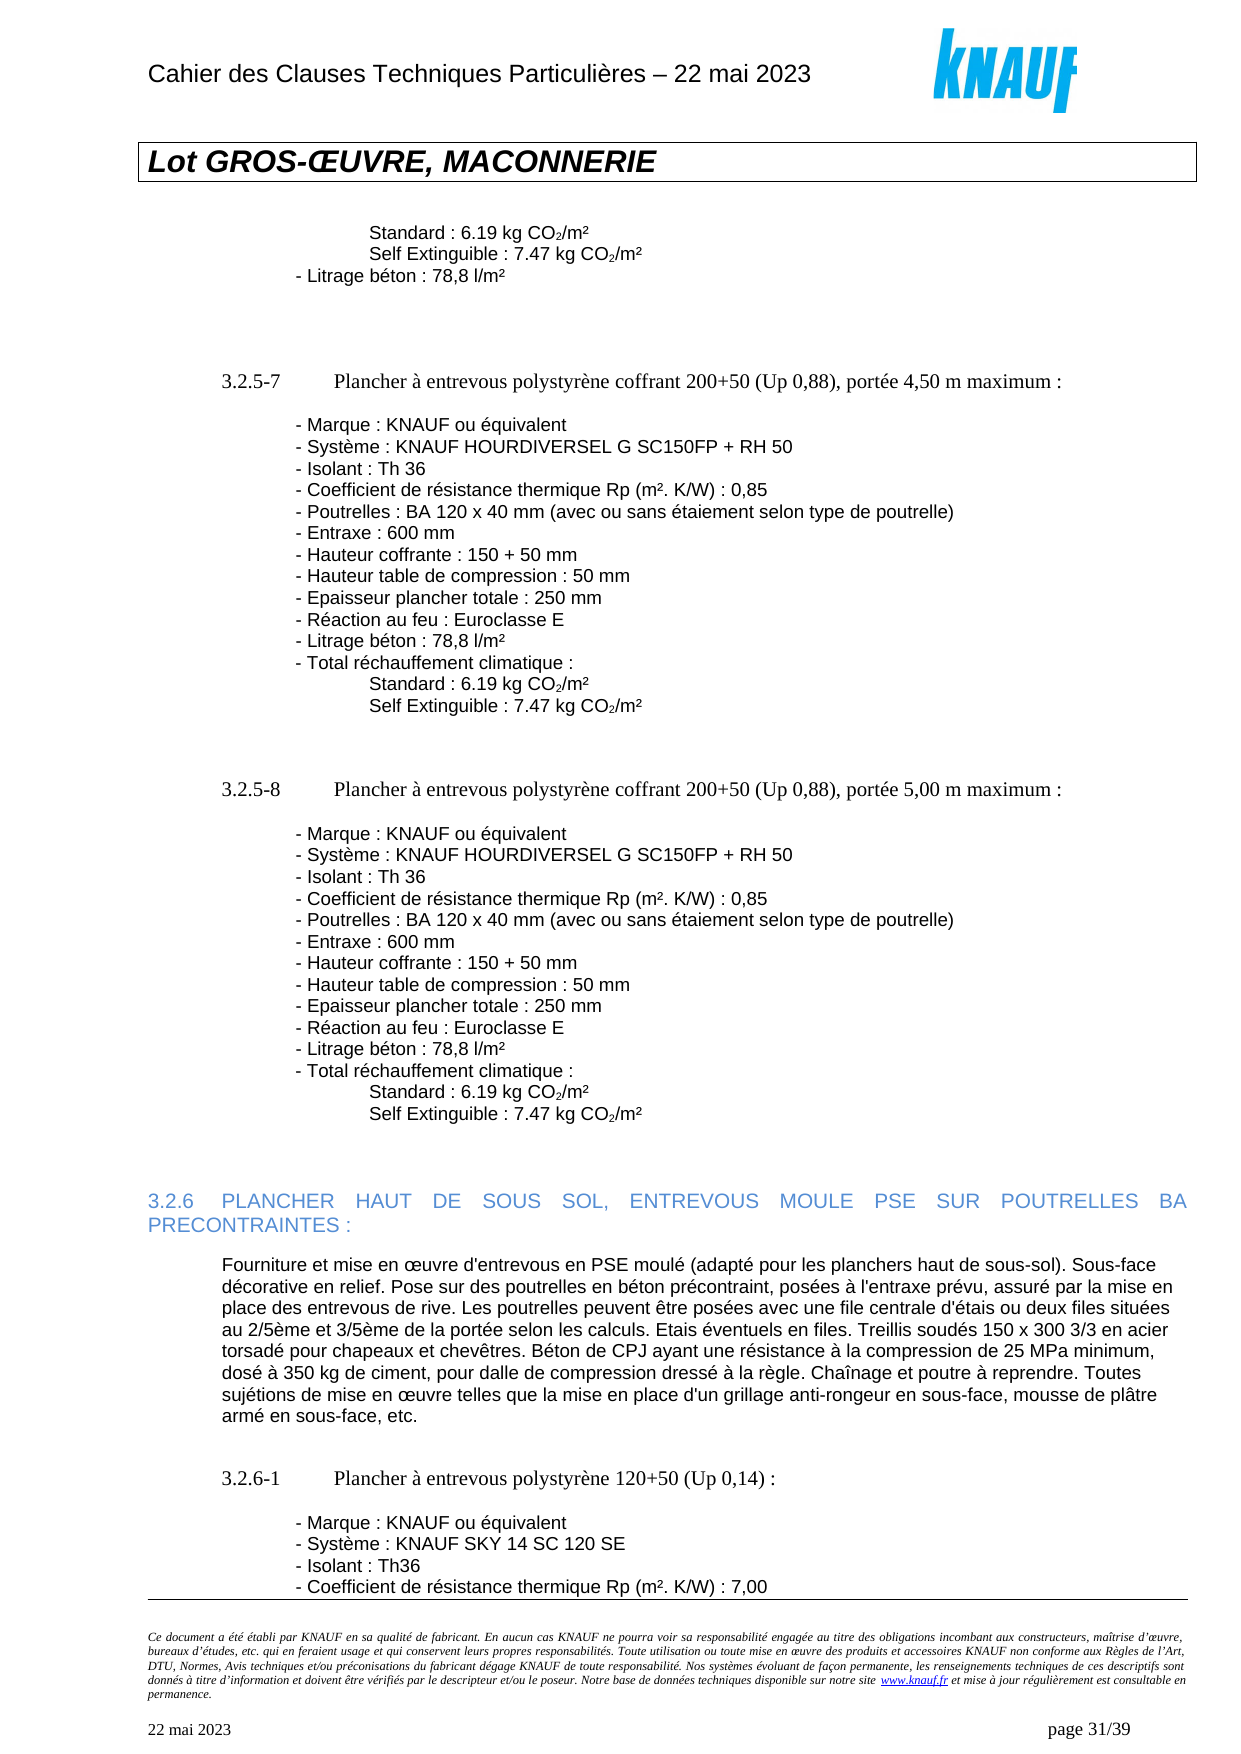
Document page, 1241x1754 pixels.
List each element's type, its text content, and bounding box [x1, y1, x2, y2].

text Self Extinguible : 7.47 kg CO2/m² [369, 243, 1188, 265]
text - Coefficient de résistance thermique Rp (m². K/W) : 0,85 [295, 479, 1188, 501]
text - Epaisseur plancher totale : 250 mm [295, 995, 1188, 1017]
text - Total réchauffement climatique : [295, 1060, 1188, 1081]
text Self Extinguible : 7.47 kg CO2/m² [369, 694, 1188, 716]
text Standard : 6.19 kg CO2/m² [369, 1081, 1188, 1103]
text - Isolant : Th 36 [295, 866, 1188, 887]
picture [1066, 75, 1077, 113]
text - Système : KNAUF HOURDIVERSEL G SC150FP + RH 50 [295, 436, 1188, 457]
text - Litrage béton : 78,8 l/m² [295, 630, 1188, 651]
text 3.2.6-1 Plancher à entrevous polystyrène 120+50 (Up 0,14) : [221, 1466, 1188, 1490]
text - Entraxe : 600 mm [295, 522, 1188, 544]
text - Hauteur table de compression : 50 mm [295, 973, 1188, 995]
text - Total réchauffement climatique : [295, 651, 1188, 673]
text - Hauteur table de compression : 50 mm [295, 565, 1188, 587]
text - Litrage béton : 78,8 l/m² [295, 1038, 1188, 1060]
text - Système : KNAUF SKY 14 SC 120 SE [295, 1533, 1188, 1554]
text Fourniture et mise en œuvre d'entrevous en PSE moulé (adapté pour les planchers haut de sous-sol). Sous-face décorative en relief. Pose sur des poutrelles en béton précontraint, posées à l'entraxe prévu, assuré par la mise en place des entrevous de rive. Les poutrelles peuvent être posées avec une file centrale d'étais ou deux files situées au 2/5ème et 3/5ème de la portée selon les calculs. Etais éventuels en files. Treillis soudés 150 x 300 3/3 en acier torsadé pour chapeaux et chevêtres. Béton de CPJ ayant une résistance à la compression de 25 MPa minimum, dosé à 350 kg de ciment, pour dalle de compression dressé à la règle. Chaînage et poutre à reprendre. Toutes sujétions de mise en œuvre telles que la mise en place d'un grillage anti-rongeur en sous-face, mousse de plâtre armé en sous-face, etc. [222, 1254, 1188, 1427]
text - Poutrelles : BA 120 x 40 mm (avec ou sans étaiement selon type de poutrelle) [295, 501, 1188, 522]
text Standard : 6.19 kg CO2/m² [369, 673, 1188, 694]
text - Entraxe : 600 mm [295, 930, 1188, 952]
text - Hauteur coffrante : 150 + 50 mm [295, 544, 1188, 565]
text - Réaction au feu : Euroclasse E [295, 608, 1188, 630]
text - Marque : KNAUF ou équivalent [295, 823, 1188, 844]
text - Isolant : Th 36 [295, 457, 1188, 479]
text 3.2.5-7 Plancher à entrevous polystyrène coffrant 200+50 (Up 0,88), portée 4,50 m maximum : [221, 369, 1188, 393]
text - Coefficient de résistance thermique Rp (m². K/W) : 7,00 [295, 1576, 1188, 1598]
text - Système : KNAUF HOURDIVERSEL G SC150FP + RH 50 [295, 844, 1188, 866]
picture [1073, 55, 1077, 65]
text - Coefficient de résistance thermique Rp (m². K/W) : 0,85 [295, 887, 1188, 909]
text - Hauteur coffrante : 150 + 50 mm [295, 952, 1188, 973]
text - Epaisseur plancher totale : 250 mm [295, 587, 1188, 608]
text - Marque : KNAUF ou équivalent [295, 1511, 1188, 1533]
text Self Extinguible : 7.47 kg CO2/m² [369, 1103, 1188, 1124]
text Standard : 6.19 kg CO2/m² [369, 222, 1188, 243]
text - Litrage béton : 78,8 l/m² [295, 265, 1188, 286]
text 3.2.5-8 Plancher à entrevous polystyrène coffrant 200+50 (Up 0,88), portée 5,00 m maximum : [221, 777, 1188, 801]
text - Poutrelles : BA 120 x 40 mm (avec ou sans étaiement selon type de poutrelle) [295, 909, 1188, 930]
text - Isolant : Th36 [295, 1554, 1188, 1576]
picture [932, 28, 1077, 113]
text - Marque : KNAUF ou équivalent [295, 414, 1188, 436]
subtitle 3.2.6 PLANCHER HAUT DE SOUS SOL, ENTREVOUS MOULE PSE SUR POUTRELLES BA PRECONTRAINTES : [148, 1188, 1188, 1236]
text - Réaction au feu : Euroclasse E [295, 1017, 1188, 1038]
